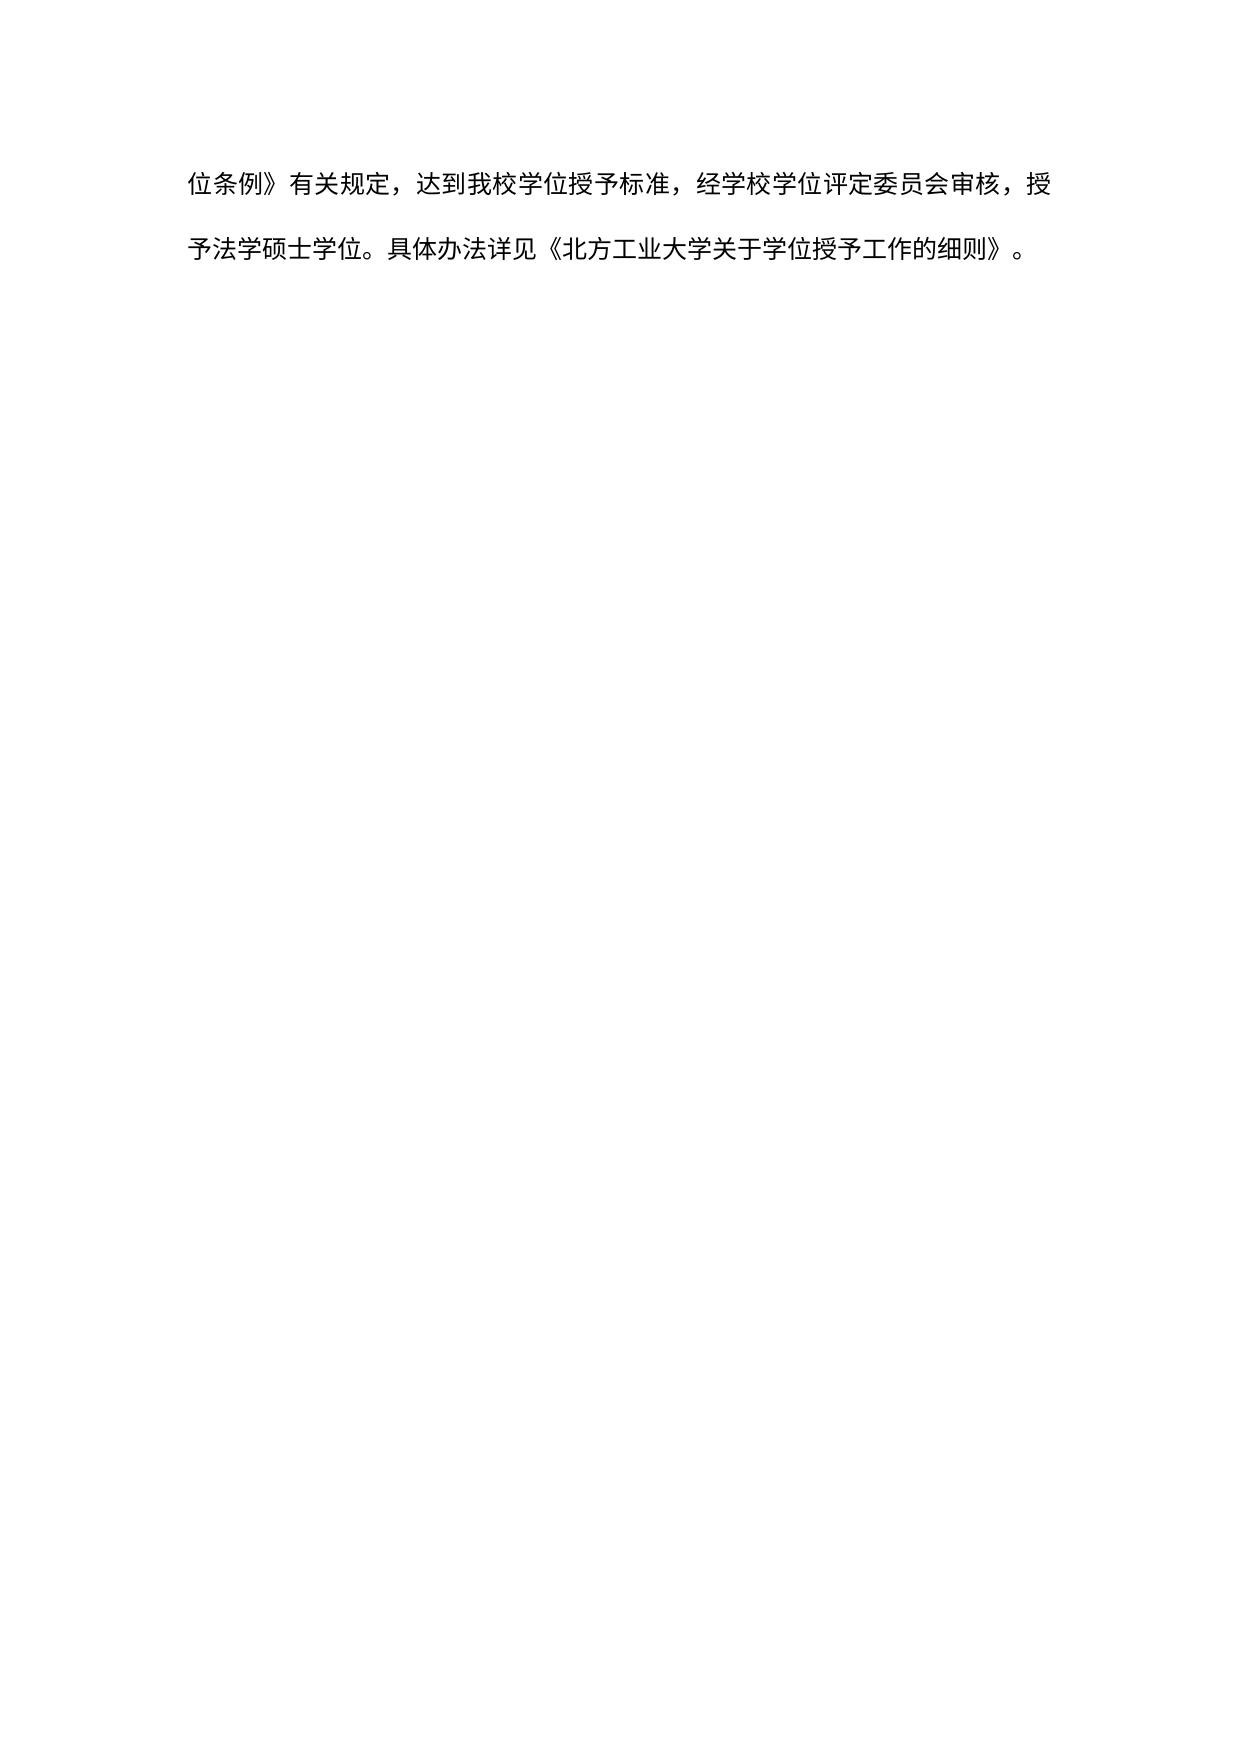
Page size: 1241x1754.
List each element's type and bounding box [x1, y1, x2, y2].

text [187, 150, 1053, 280]
